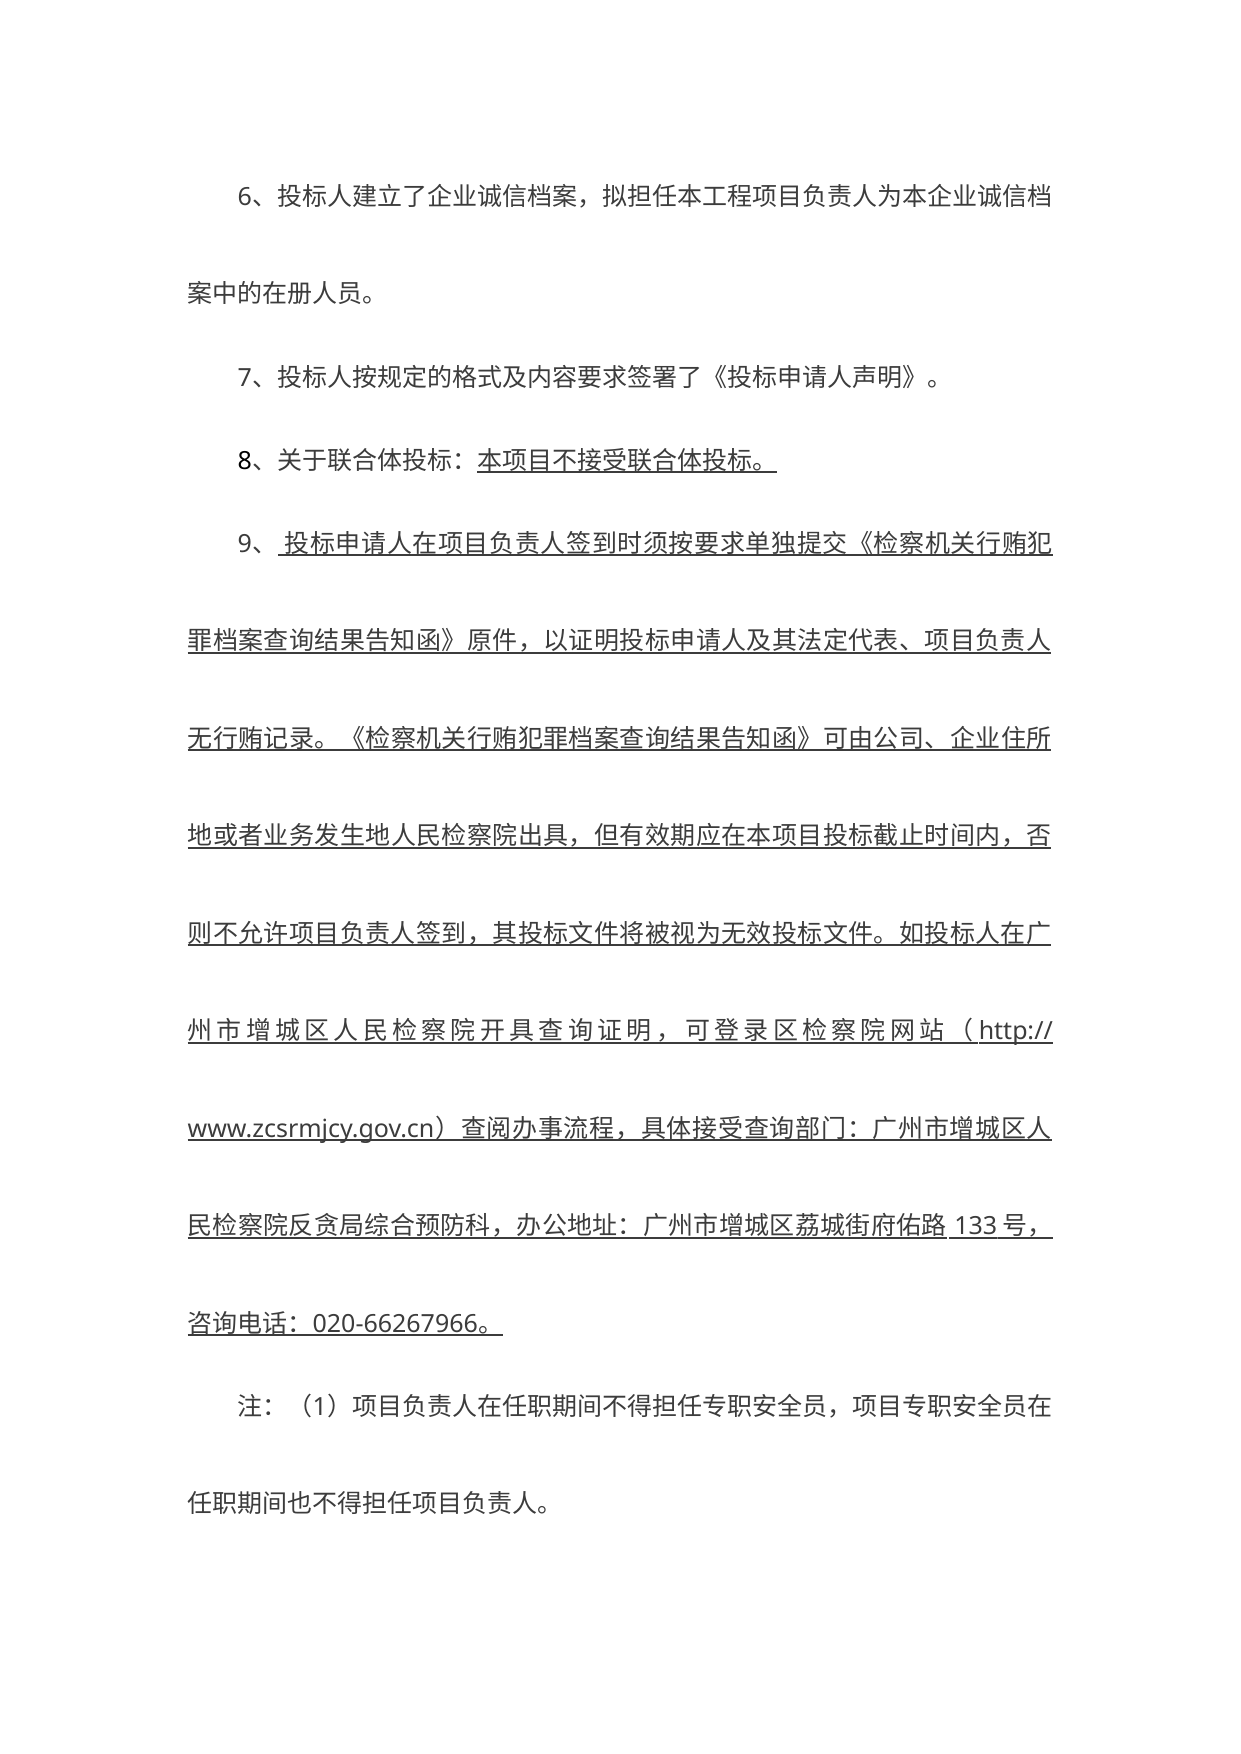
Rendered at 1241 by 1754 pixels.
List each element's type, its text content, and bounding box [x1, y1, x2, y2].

text 9、 投标申请人在项目负责人签到时须按要求单独提交《检察机关行贿犯罪档案查询结果告知函》原件，以证明投标申请人及其法定代表、项目负责人无行贿记录。《检察机关行贿犯罪档案查询结果告知函》可由公司、企业住所地或者业务发生地人民检察院出具，但有效期应在本项目投标截止时间内，否则不允许项目负责人签到，其投标文件将被视为无效投标文件。如投标人在广州市增城区人民检察院开具查询证明，可登录区检察院网站（http://www.zcsrmjcy.gov.cn）查阅办事流程，具体接受查询部门：广州市增城区人民检察院反贪局综合预防科，办公地址：广州市增城区荔城街府佑路133号，咨询电话：020-66267966。 [187, 1140, 1053, 1237]
text 9、 投标申请人在项目负责人签到时须按要求单独提交《检察机关行贿犯罪档案查询结果告知函》原件，以证明投标申请人及其法定代表、项目负责人无行贿记录。《检察机关行贿犯罪档案查询结果告知函》可由公司、企业住所地或者业务发生地人民检察院出具，但有效期应在本项目投标截止时间内，否则不允许项目负责人签到，其投标文件将被视为无效投标文件。如投标人在广州市增城区人民检察院开具查询证明，可登录区检察院网站（http://www.zcsrmjcy.gov.cn）查阅办事流程，具体接受查询部门：广州市增城区人民检察院反贪局综合预防科，办公地址：广州市增城区荔城街府佑路133号，咨询电话：020-66267966。 [187, 653, 1053, 749]
text 9、 投标申请人在项目负责人签到时须按要求单独提交《检察机关行贿犯罪档案查询结果告知函》原件，以证明投标申请人及其法定代表、项目负责人无行贿记录。《检察机关行贿犯罪档案查询结果告知函》可由公司、企业住所地或者业务发生地人民检察院出具，但有效期应在本项目投标截止时间内，否则不允许项目负责人签到，其投标文件将被视为无效投标文件。如投标人在广州市增城区人民检察院开具查询证明，可登录区检察院网站（http://www.zcsrmjcy.gov.cn）查阅办事流程，具体接受查询部门：广州市增城区人民检察院反贪局综合预防科，办公地址：广州市增城区荔城街府佑路133号，咨询电话：020-66267966。 [187, 750, 1053, 847]
text 9、 投标申请人在项目负责人签到时须按要求单独提交《检察机关行贿犯罪档案查询结果告知函》原件，以证明投标申请人及其法定代表、项目负责人无行贿记录。《检察机关行贿犯罪档案查询结果告知函》可由公司、企业住所地或者业务发生地人民检察院出具，但有效期应在本项目投标截止时间内，否则不允许项目负责人签到，其投标文件将被视为无效投标文件。如投标人在广州市增城区人民检察院开具查询证明，可登录区检察院网站（http://www.zcsrmjcy.gov.cn）查阅办事流程，具体接受查询部门：广州市增城区人民检察院反贪局综合预防科，办公地址：广州市增城区荔城街府佑路133号，咨询电话：020-66267966。 [187, 1238, 1053, 1354]
text 9、 投标申请人在项目负责人签到时须按要求单独提交《检察机关行贿犯罪档案查询结果告知函》原件，以证明投标申请人及其法定代表、项目负责人无行贿记录。《检察机关行贿犯罪档案查询结果告知函》可由公司、企业住所地或者业务发生地人民检察院出具，但有效期应在本项目投标截止时间内，否则不允许项目负责人签到，其投标文件将被视为无效投标文件。如投标人在广州市增城区人民检察院开具查询证明，可登录区检察院网站（http://www.zcsrmjcy.gov.cn）查阅办事流程，具体接受查询部门：广州市增城区人民检察院反贪局综合预防科，办公地址：广州市增城区荔城街府佑路133号，咨询电话：020-66267966。 [187, 509, 1053, 652]
text 6、投标人建立了企业诚信档案，拟担任本工程项目负责人为本企业诚信档案中的在册人员。 [187, 162, 1053, 324]
text 9、 投标申请人在项目负责人签到时须按要求单独提交《检察机关行贿犯罪档案查询结果告知函》原件，以证明投标申请人及其法定代表、项目负责人无行贿记录。《检察机关行贿犯罪档案查询结果告知函》可由公司、企业住所地或者业务发生地人民检察院出具，但有效期应在本项目投标截止时间内，否则不允许项目负责人签到，其投标文件将被视为无效投标文件。如投标人在广州市增城区人民检察院开具查询证明，可登录区检察院网站（http://www.zcsrmjcy.gov.cn）查阅办事流程，具体接受查询部门：广州市增城区人民检察院反贪局综合预防科，办公地址：广州市增城区荔城街府佑路133号，咨询电话：020-66267966。 [187, 848, 1053, 944]
text 9、 投标申请人在项目负责人签到时须按要求单独提交《检察机关行贿犯罪档案查询结果告知函》原件，以证明投标申请人及其法定代表、项目负责人无行贿记录。《检察机关行贿犯罪档案查询结果告知函》可由公司、企业住所地或者业务发生地人民检察院出具，但有效期应在本项目投标截止时间内，否则不允许项目负责人签到，其投标文件将被视为无效投标文件。如投标人在广州市增城区人民检察院开具查询证明，可登录区检察院网站（http://www.zcsrmjcy.gov.cn）查阅办事流程，具体接受查询部门：广州市增城区人民检察院反贪局综合预防科，办公地址：广州市增城区荔城街府佑路133号，咨询电话：020-66267966。 [187, 945, 1053, 1042]
text 7、投标人按规定的格式及内容要求签署了《投标申请人声明》。 [187, 343, 1053, 408]
text 9、 投标申请人在项目负责人签到时须按要求单独提交《检察机关行贿犯罪档案查询结果告知函》原件，以证明投标申请人及其法定代表、项目负责人无行贿记录。《检察机关行贿犯罪档案查询结果告知函》可由公司、企业住所地或者业务发生地人民检察院出具，但有效期应在本项目投标截止时间内，否则不允许项目负责人签到，其投标文件将被视为无效投标文件。如投标人在广州市增城区人民检察院开具查询证明，可登录区检察院网站（http://www.zcsrmjcy.gov.cn）查阅办事流程，具体接受查询部门：广州市增城区人民检察院反贪局综合预防科，办公地址：广州市增城区荔城街府佑路133号，咨询电话：020-66267966。 [187, 1043, 1053, 1139]
text 注：（1）项目负责人在任职期间不得担任专职安全员，项目专职安全员在任职期间也不得担任项目负责人。 [187, 1372, 1053, 1534]
text 8、关于联合体投标：本项目不接受联合体投标。 [187, 426, 1053, 491]
